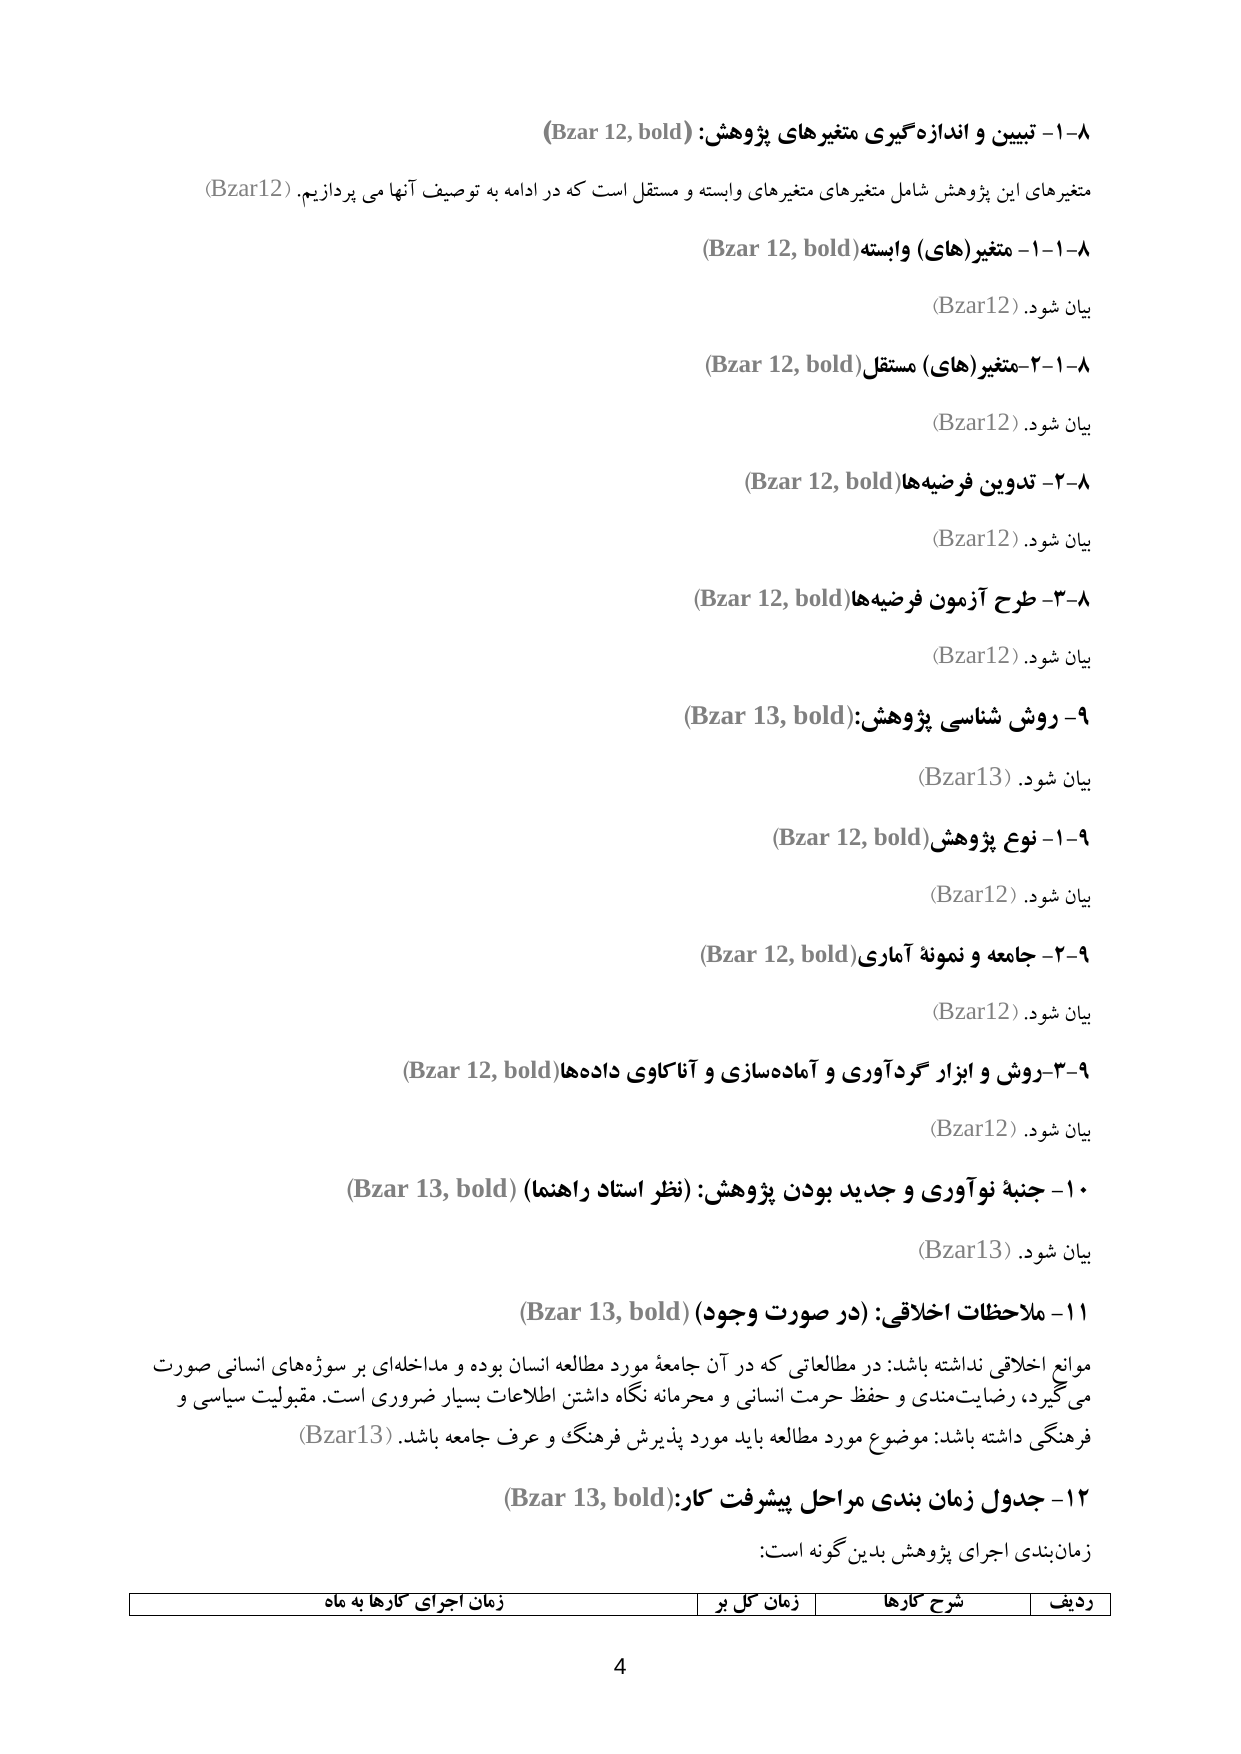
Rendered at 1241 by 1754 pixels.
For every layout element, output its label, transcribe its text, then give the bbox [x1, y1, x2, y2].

text 1-9- نوع پژوهش(Bzar 12, bold) [150, 822, 1090, 854]
text 3-9-روش و ابزار گردآوري و آماده‌سازی و آناکاوی داده‌ها(Bzar 12, bold) [150, 1056, 1090, 1087]
text زمان‌بندی اجرای پژوهش بدین‌گونه است: [150, 1541, 1090, 1568]
text موانع اخلاقي نداشته باشد: در مطالعاتي كه در آن جامعة مورد مطالعه انسان بوده و مداخله‌اي بر سوژه‌هاي انساني صورت مي‌گيرد، رضايت‌مندي و حفظ حرمت انساني و محرمانه نگاه داشتن اطلاعات بسيار ضروري است. مقبوليت سياسي و فرهنگي داشته باشد: موضوع مورد مطالعه بايد مورد پذيرش فرهنگ و عرف جامعه باشد. (Bzar13) [150, 1356, 1090, 1454]
text بیان شود. (Bzar12) [150, 523, 1090, 557]
text 10- جنبة نوآوري و جديد بودن پژوهش: (نظر استاد راهنما) (Bzar 13, bold) [150, 1172, 1090, 1207]
text 2-8- تدوين فرضيه‌ها(Bzar 12, bold) [150, 466, 1090, 498]
text 2-9- جامعه و نمونة آماري(Bzar 12, bold) [150, 939, 1090, 971]
text بیان شود. (Bzar12) [150, 640, 1090, 673]
text بيان شود. (Bzar13) [150, 1233, 1090, 1269]
table_header ردیف [1031, 1594, 1110, 1615]
text بیان شود. (Bzar12) [150, 407, 1090, 440]
text 2-1-8-متغير(هاي) مستقل(Bzar 12, bold) [150, 349, 1090, 381]
table_header شرح کارها [816, 1594, 1030, 1615]
text 12- جدول زمان بندی مراحل پيشرفت كار:(Bzar 13, bold) [150, 1481, 1090, 1515]
text بيان شود. (Bzar13) [150, 760, 1090, 796]
text بيان شود. (Bzar12) [150, 879, 1090, 913]
text 1-8- تبيين و اندازه‌گیری متغيرهاي پژوهش: (Bzar 12, bold) [150, 118, 1090, 148]
table_header زمان کل بر حسب ماه [698, 1594, 815, 1615]
text بيان شود. (Bzar12) [150, 996, 1090, 1030]
table_header زمان اجرای کارها به ماه [130, 1594, 697, 1615]
text بیان شود. (Bzar12) [150, 290, 1090, 323]
text 11- ملاحظات اخلاقی: (در صورت وجود) (Bzar 13, bold) [150, 1295, 1090, 1330]
text متغيرهاي اين پژوهش شامل متغيرهاي متغيرهاي وابسته و مستقل است كه در ادامه به توصيف آنها مي پردازيم. (Bzar12) [150, 173, 1090, 207]
text 9- روش شناسي پژوهش:(Bzar 13, bold) [150, 699, 1090, 734]
text 1-1-8- متغير(هاي) وابسته(Bzar 12, bold) [150, 233, 1090, 264]
text 3-8- طرح آزمون فرضيه‌ها(Bzar 12, bold) [150, 583, 1090, 614]
text بيان شود. (Bzar12) [150, 1113, 1090, 1146]
